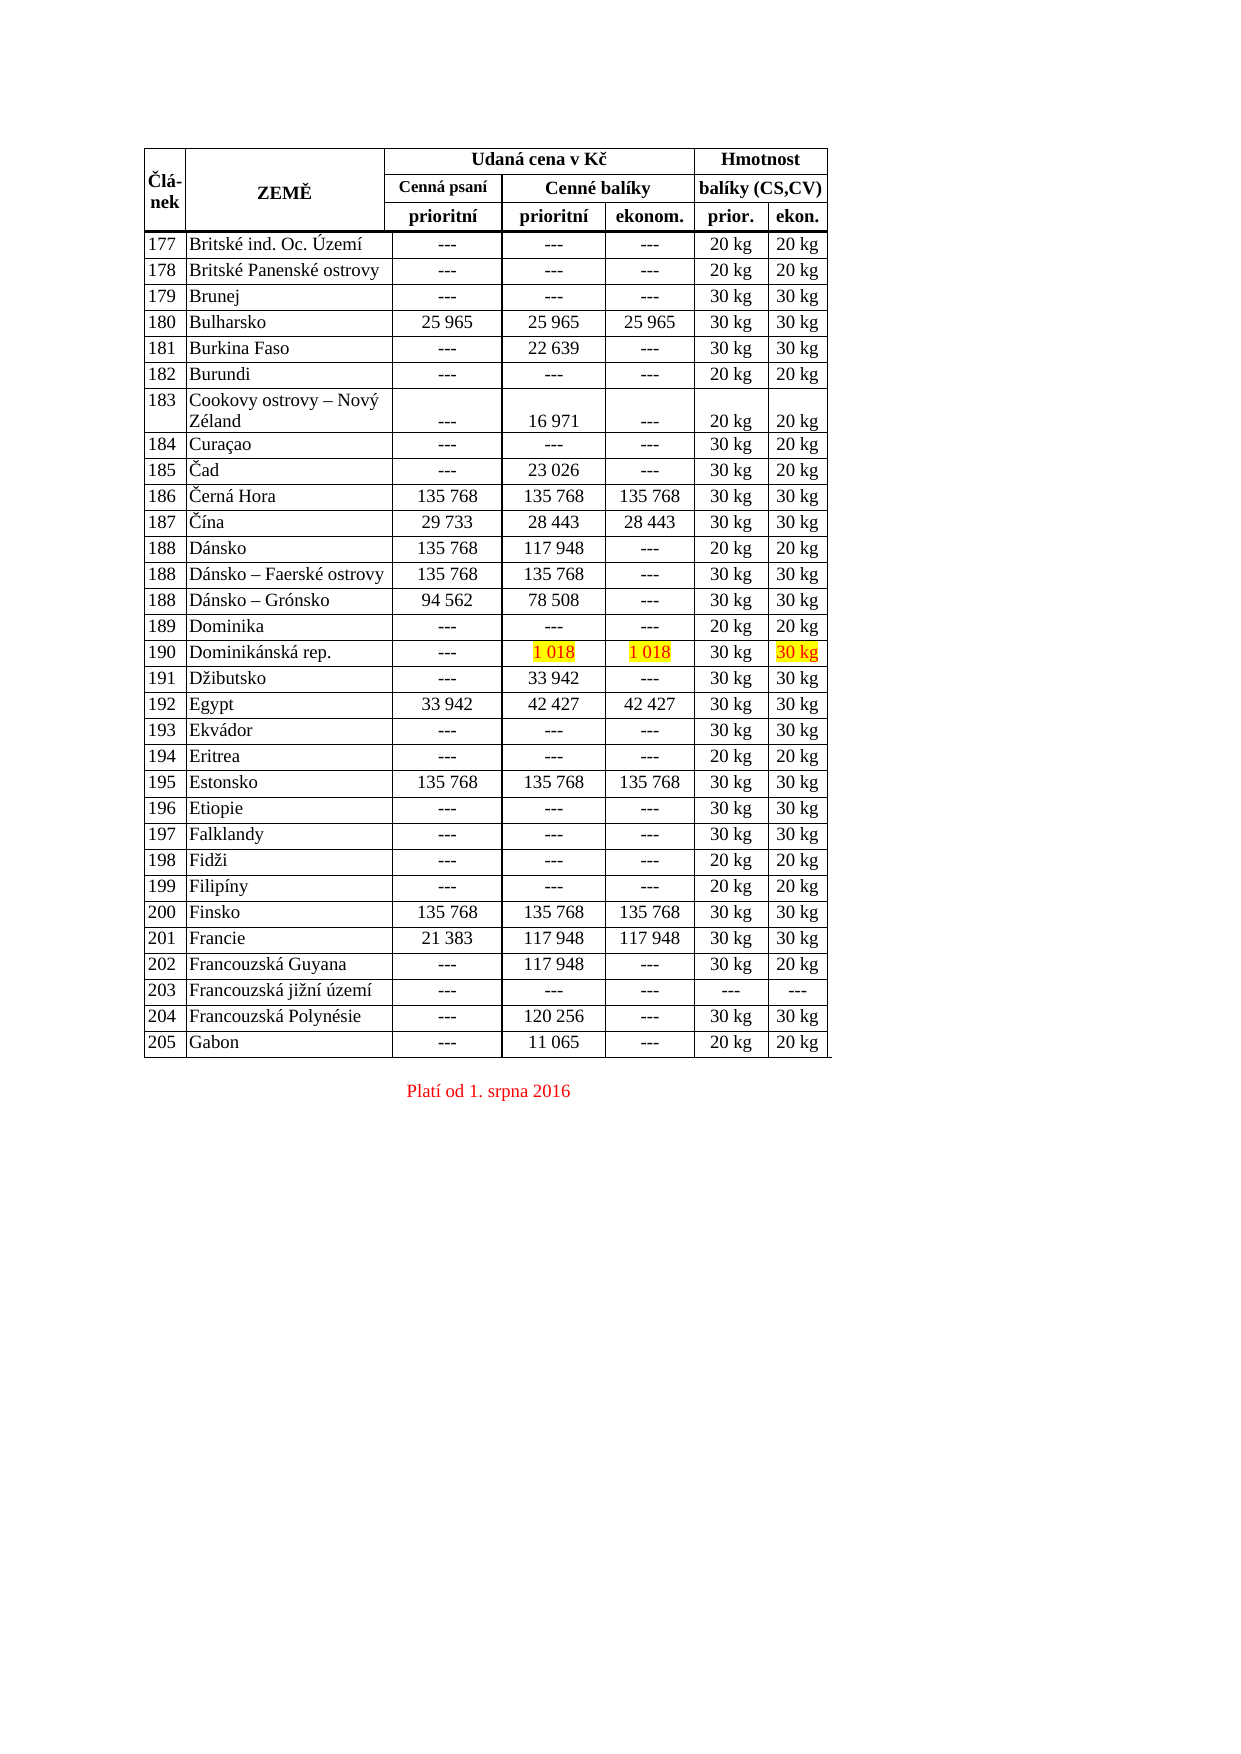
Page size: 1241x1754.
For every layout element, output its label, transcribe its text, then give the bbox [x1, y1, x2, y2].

table_cell --- [503, 285, 605, 310]
table_cell 20 kg [695, 363, 768, 388]
table_cell 135 768 [393, 902, 501, 927]
table_cell 187 [145, 511, 186, 536]
table_cell 30 kg [695, 693, 768, 718]
table_cell --- [695, 980, 768, 1005]
table_cell Burundi [187, 363, 392, 388]
table_cell 1 018 [606, 641, 694, 666]
table_cell 120 256 [503, 1006, 605, 1031]
table_cell --- [769, 980, 827, 1005]
table_cell [769, 459, 827, 484]
table_cell 42 427 [606, 693, 694, 718]
table_cell 135 768 [393, 563, 501, 588]
table_cell 30 kg [695, 928, 768, 953]
table_cell 30 kg [695, 824, 768, 848]
table_cell [769, 311, 827, 336]
table_cell --- [606, 954, 694, 979]
table_cell 180 [145, 311, 186, 336]
table_cell Francouzská jižní území [187, 980, 392, 1005]
table_cell [769, 233, 827, 258]
table_cell 199 [145, 876, 186, 901]
table_cell --- [393, 667, 501, 692]
table_cell --- [393, 337, 501, 362]
table_cell 42 427 [503, 693, 605, 718]
table_cell --- [393, 954, 501, 979]
table_cell Čína [187, 511, 392, 536]
table_cell 185 [145, 459, 186, 484]
table_cell --- [503, 233, 605, 258]
table_cell 94 562 [393, 589, 501, 614]
table_cell --- [606, 615, 694, 640]
table_cell 191 [145, 667, 186, 692]
table_cell [769, 928, 827, 953]
table_cell --- [503, 850, 605, 874]
table_cell Dánsko – Grónsko [187, 589, 392, 614]
table_cell [769, 954, 827, 979]
table_cell --- [503, 433, 605, 458]
table_cell Francouzská Guyana [187, 954, 392, 979]
table_cell 21 383 [393, 928, 501, 953]
table_cell --- [606, 285, 694, 310]
table_cell ekon. [769, 203, 827, 230]
table_cell 30 kg [695, 433, 768, 458]
table_cell 20 kg [695, 850, 768, 874]
table_cell 188 [145, 589, 186, 614]
table_cell 29 733 [393, 511, 501, 536]
table_cell --- [503, 980, 605, 1005]
table_header Hmotnost [695, 149, 827, 174]
table_cell --- [606, 537, 694, 562]
table_cell [769, 902, 827, 927]
table_cell Fidži [187, 850, 392, 874]
table_cell 188 [145, 563, 186, 588]
table_cell 178 [145, 259, 186, 284]
table_cell --- [606, 233, 694, 258]
table_cell 30 kg [695, 902, 768, 927]
table_cell Burkina Faso [187, 337, 392, 362]
table_cell 184 [145, 433, 186, 458]
table_cell --- [393, 798, 501, 822]
table_cell --- [393, 824, 501, 848]
table_cell 1 018 [503, 641, 605, 666]
table_cell --- [393, 719, 501, 744]
table_cell --- [393, 615, 501, 640]
table_cell 78 508 [503, 589, 605, 614]
table_cell --- [393, 876, 501, 901]
table_cell prior. [695, 203, 768, 230]
table_cell 28 443 [503, 511, 605, 536]
table_cell [769, 693, 827, 718]
table_cell 135 768 [393, 771, 501, 796]
table_cell Čad [187, 459, 392, 484]
table_cell --- [606, 876, 694, 901]
table_cell --- [393, 745, 501, 770]
table_cell 193 [145, 719, 186, 744]
table_cell 30 kg [695, 798, 768, 822]
table_cell Etiopie [187, 798, 392, 822]
table_cell 135 768 [393, 485, 501, 510]
table_cell [769, 615, 827, 640]
table_cell 205 [145, 1032, 186, 1057]
table_cell [769, 537, 827, 562]
table_cell Brunej [187, 285, 392, 310]
table_cell [769, 824, 827, 848]
table_cell --- [393, 285, 501, 310]
table_cell Dominika [187, 615, 392, 640]
table_cell 179 [145, 285, 186, 310]
table_cell [769, 485, 827, 510]
table_cell [769, 563, 827, 588]
table_cell Džibutsko [187, 667, 392, 692]
table_cell 20 kg [695, 259, 768, 284]
table_cell 194 [145, 745, 186, 770]
table_cell --- [393, 233, 501, 258]
table_cell 33 942 [393, 693, 501, 718]
table_cell 23 026 [503, 459, 605, 484]
table_cell 195 [145, 771, 186, 796]
table_cell 30 kg [695, 641, 768, 666]
table_cell --- [393, 259, 501, 284]
table_cell 30 kg [695, 511, 768, 536]
table_cell 177 [145, 233, 186, 258]
table_cell prioritní [503, 203, 605, 230]
table_cell 22 639 [503, 337, 605, 362]
table_cell --- [606, 824, 694, 848]
table_cell Falklandy [187, 824, 392, 848]
table_cell --- [393, 850, 501, 874]
table_cell [769, 511, 827, 536]
table_cell Černá Hora [187, 485, 392, 510]
table_cell Britské Panenské ostrovy [187, 259, 392, 284]
table_cell Filipíny [187, 876, 392, 901]
table_cell --- [606, 563, 694, 588]
table_cell 20 kg [695, 745, 768, 770]
table_cell 30 kg [695, 589, 768, 614]
table_cell 33 942 [503, 667, 605, 692]
table_cell --- [606, 850, 694, 874]
table_cell 30 kg [769, 719, 827, 744]
table_cell Cenné balíky [503, 175, 694, 202]
table_cell Egypt [187, 693, 392, 718]
table_cell [769, 850, 827, 874]
table_cell --- [393, 1032, 501, 1057]
table_cell Dominikánská rep. [187, 641, 392, 666]
table_cell 28 443 [606, 511, 694, 536]
table_cell 201 [145, 928, 186, 953]
table_cell 135 768 [503, 563, 605, 588]
table_cell 30 kg [695, 719, 768, 744]
table_cell 20 kg [695, 537, 768, 562]
table_cell 30 kg [695, 667, 768, 692]
table_cell --- [606, 1032, 694, 1057]
table_cell 20 kg [695, 615, 768, 640]
table_cell 30 kg [695, 311, 768, 336]
table_cell 20 kg [695, 876, 768, 901]
table_cell 188 [145, 537, 186, 562]
table_cell 30 kg [695, 459, 768, 484]
table_cell [769, 259, 827, 284]
table_cell 117 948 [503, 954, 605, 979]
table_cell 30 kg [769, 1006, 827, 1031]
table_cell 182 [145, 363, 186, 388]
table_cell 135 768 [393, 537, 501, 562]
table_cell 192 [145, 693, 186, 718]
table_cell 197 [145, 824, 186, 848]
table_cell [769, 876, 827, 901]
table_header Země [186, 149, 384, 230]
table_cell Bulharsko [187, 311, 392, 336]
table_cell prioritní [385, 203, 501, 230]
table_cell --- [393, 1006, 501, 1031]
table_cell 189 [145, 615, 186, 640]
table_cell 20 kg [695, 233, 768, 258]
table_cell [769, 771, 827, 796]
table_cell 186 [145, 485, 186, 510]
table_cell 196 [145, 798, 186, 822]
table_cell [769, 433, 827, 458]
table_cell --- [606, 259, 694, 284]
table_cell Dánsko – Faerské ostrovy [187, 563, 392, 588]
table_cell --- [606, 433, 694, 458]
table_cell --- [606, 980, 694, 1005]
table_cell --- [606, 459, 694, 484]
table_cell 30 kg [769, 667, 827, 692]
table_cell 204 [145, 1006, 186, 1031]
table_cell Ekvádor [187, 719, 392, 744]
table_cell 202 [145, 954, 186, 979]
table_cell 135 768 [503, 902, 605, 927]
table_cell --- [503, 363, 605, 388]
table_cell [769, 1032, 827, 1057]
table_cell 117 948 [606, 928, 694, 953]
table_cell 181 [145, 337, 186, 362]
table_cell 30 kg [695, 1006, 768, 1031]
table_cell --- [503, 745, 605, 770]
table_cell 135 768 [606, 902, 694, 927]
table_cell 11 065 [503, 1032, 605, 1057]
table_cell 135 768 [606, 771, 694, 796]
table_cell Francie [187, 928, 392, 953]
table_cell balíky (CS,CV) [695, 175, 827, 202]
table_cell 203 [145, 980, 186, 1005]
table_cell Cenná psaní [385, 175, 501, 202]
table_cell --- [606, 798, 694, 822]
table_cell --- [503, 876, 605, 901]
table_cell [769, 589, 827, 614]
table_cell --- [606, 667, 694, 692]
table_cell --- [606, 1006, 694, 1031]
table_cell --- [606, 719, 694, 744]
table_cell 30 kg [695, 954, 768, 979]
table_cell 135 768 [503, 771, 605, 796]
table_cell Francouzská Polynésie [187, 1006, 392, 1031]
table_cell 117 948 [503, 928, 605, 953]
table_cell 135 768 [606, 485, 694, 510]
table_cell --- [503, 615, 605, 640]
table_cell [769, 363, 827, 388]
table_cell --- [503, 719, 605, 744]
table_cell --- [606, 745, 694, 770]
table_cell --- [393, 641, 501, 666]
table_cell Estonsko [187, 771, 392, 796]
table_cell 30 kg [695, 485, 768, 510]
table_cell 30 kg [769, 641, 827, 666]
table_cell ekonom. [606, 203, 694, 230]
table_cell --- [393, 980, 501, 1005]
table_header Člá-nek [145, 149, 185, 230]
table_cell 20 kg [695, 1032, 768, 1057]
table_cell Dánsko [187, 537, 392, 562]
table_cell --- [393, 459, 501, 484]
table_cell Gabon [187, 1032, 392, 1057]
table_cell --- [503, 798, 605, 822]
table_cell --- [393, 433, 501, 458]
table_cell 25 965 [393, 311, 501, 336]
table_cell Britské ind. Oc. Území [187, 233, 392, 258]
table_cell 30 kg [695, 563, 768, 588]
table_cell --- [393, 363, 501, 388]
table_cell [769, 798, 827, 822]
table_cell 198 [145, 850, 186, 874]
table_cell 135 768 [503, 485, 605, 510]
table_cell --- [503, 824, 605, 848]
table_cell 30 kg [695, 285, 768, 310]
table_cell --- [606, 589, 694, 614]
table_cell Curaçao [187, 433, 392, 458]
table_cell 117 948 [503, 537, 605, 562]
table_cell 30 kg [769, 337, 827, 362]
table_cell 25 965 [503, 311, 605, 336]
table_cell 200 [145, 902, 186, 927]
table_cell 190 [145, 641, 186, 666]
table_header Udaná cena v Kč [385, 149, 694, 174]
table_cell 30 kg [769, 285, 827, 310]
table_cell 30 kg [695, 771, 768, 796]
table_cell 25 965 [606, 311, 694, 336]
table_cell 30 kg [695, 337, 768, 362]
table_cell --- [606, 337, 694, 362]
table_cell Eritrea [187, 745, 392, 770]
table_cell Finsko [187, 902, 392, 927]
table_cell 183 [145, 389, 186, 432]
table_cell --- [606, 363, 694, 388]
table_cell --- [503, 259, 605, 284]
table_cell [769, 745, 827, 770]
